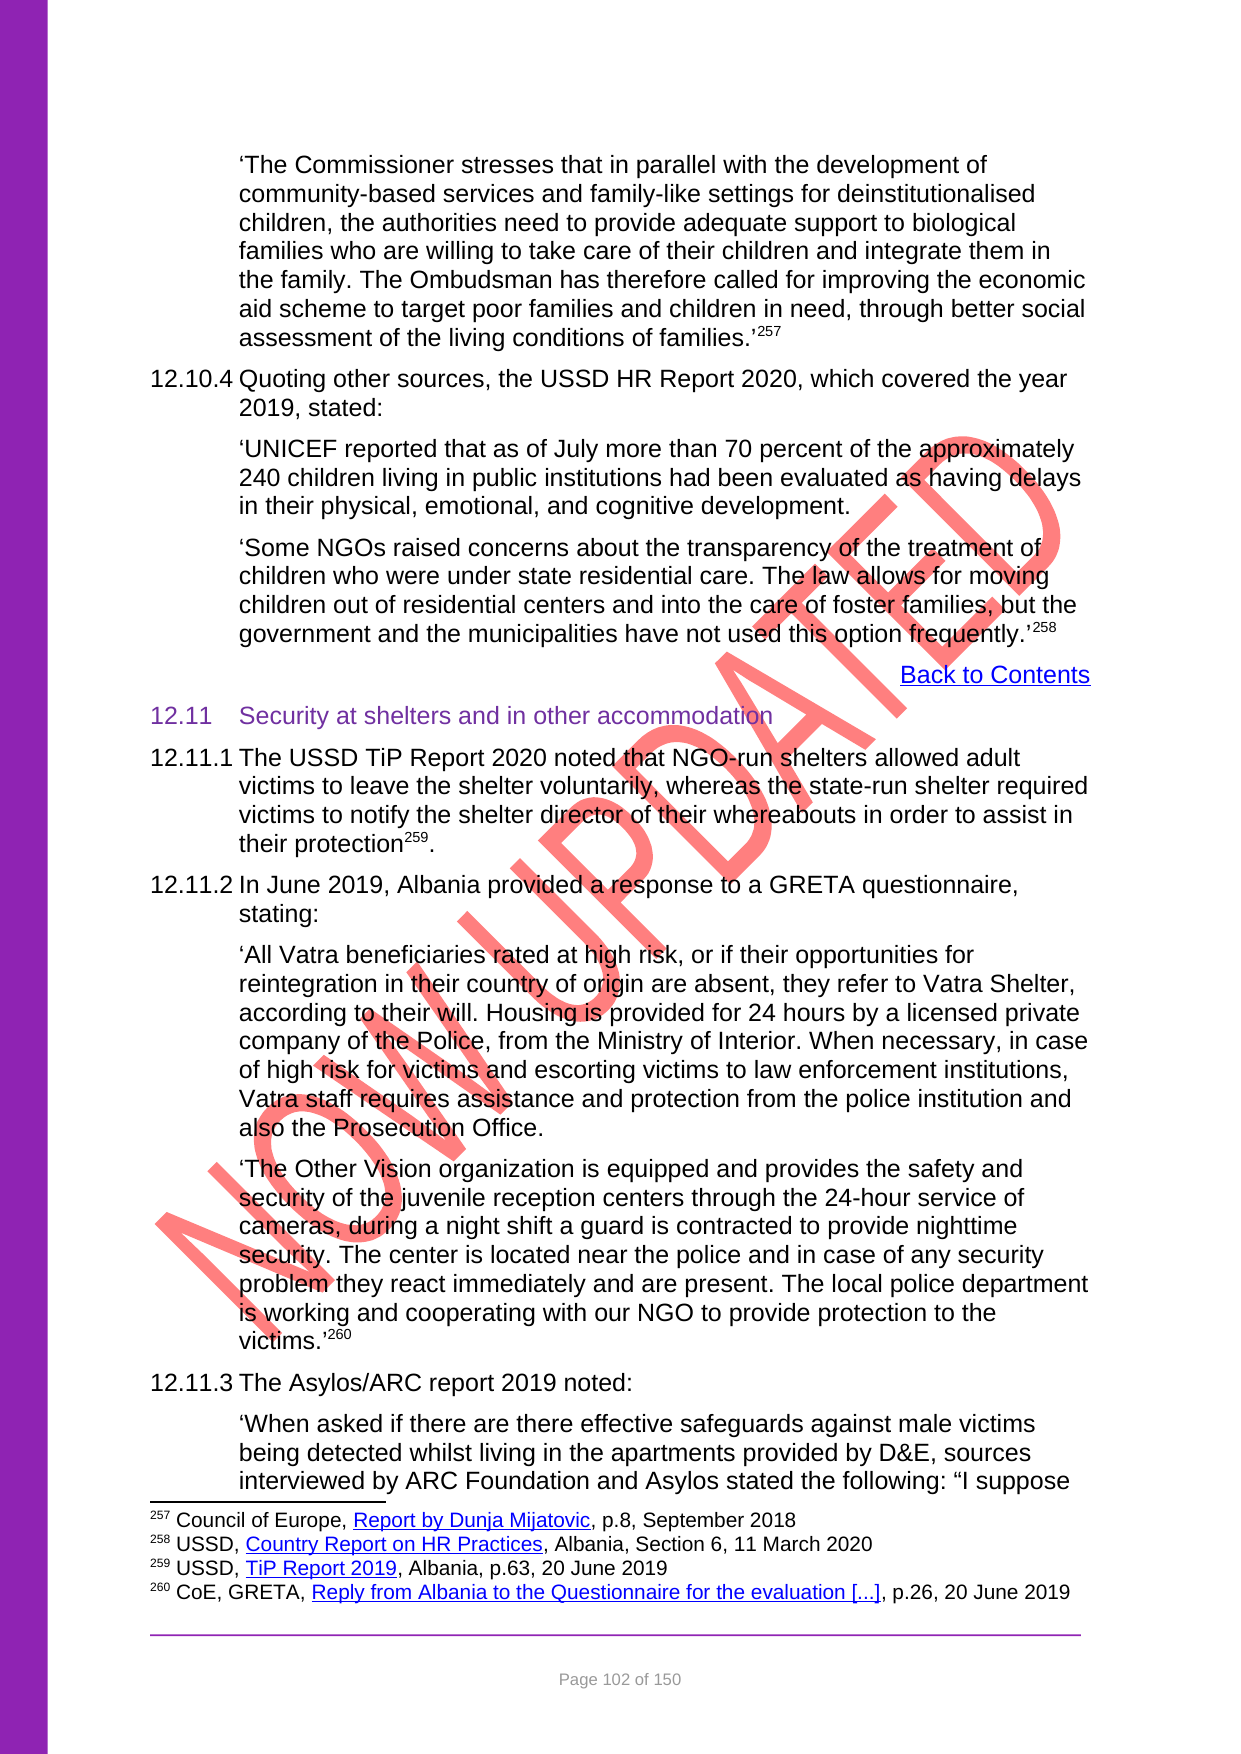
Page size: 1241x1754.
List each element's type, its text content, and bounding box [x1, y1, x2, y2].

list ‘UNICEF reported that as of July more than 70 percent of the approximately 240 children living in public institutions had been evaluated as having delays in their physical, emotional, and cognitive development. [239, 434, 1090, 520]
subtitle Security at shelters and in other accommodation [150, 701, 1090, 730]
list Quoting other sources, the USSD HR Report 2020, which covered the year 2019, stated: [150, 364, 1090, 421]
list ‘The Other Vision organization is equipped and provides the safety and security of the juvenile reception centers through the 24-hour service of cameras, during a night shift a guard is contracted to provide nighttime security. The center is located near the police and in case of any security problem they react immediately and are present. The local police department is working and cooperating with our NGO to provide protection to the victims.’ [239, 1154, 1090, 1355]
list ‘All Vatra beneficiaries rated at high risk, or if their opportunities for reintegration in their country of origin are absent, they refer to Vatra Shelter, according to their will. Housing is provided for 24 hours by a licensed private company of the Police, from the Ministry of Interior. When necessary, in case of high risk for victims and escorting victims to law enforcement institutions, Vatra staff requires assistance and protection from the police institution and also the Prosecution Office. [239, 940, 1090, 1141]
list The Asylos/ARC report 2019 noted: [150, 1367, 1090, 1396]
list ‘Some NGOs raised concerns about the transparency of the treatment of children who were under state residential care. The law allows for moving children out of residential centers and into the care of foster families, but the government and the municipalities have not used this option frequently.’ [239, 532, 1090, 647]
list ‘The Commissioner stresses that in parallel with the development of community-based services and family-like settings for deinstitutionalised children, the authorities need to provide adequate support to biological families who are willing to take care of their children and integrate them in the family. The Ombudsman has therefore called for improving the economic aid scheme to target poor families and children in need, through better social assessment of the living conditions of families.’ [239, 150, 1090, 351]
list The USSD TiP Report 2020 noted that NGO-run shelters allowed adult victims to leave the shelter voluntarily, whereas the state-run shelter required victims to notify the shelter director of their whereabouts in order to assist in their protection. [150, 742, 1090, 857]
list Back to Contents [239, 660, 1090, 689]
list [239, 1409, 1090, 1495]
list In June 2019, Albania provided a response to a GRETA questionnaire, stating: [150, 870, 1090, 927]
